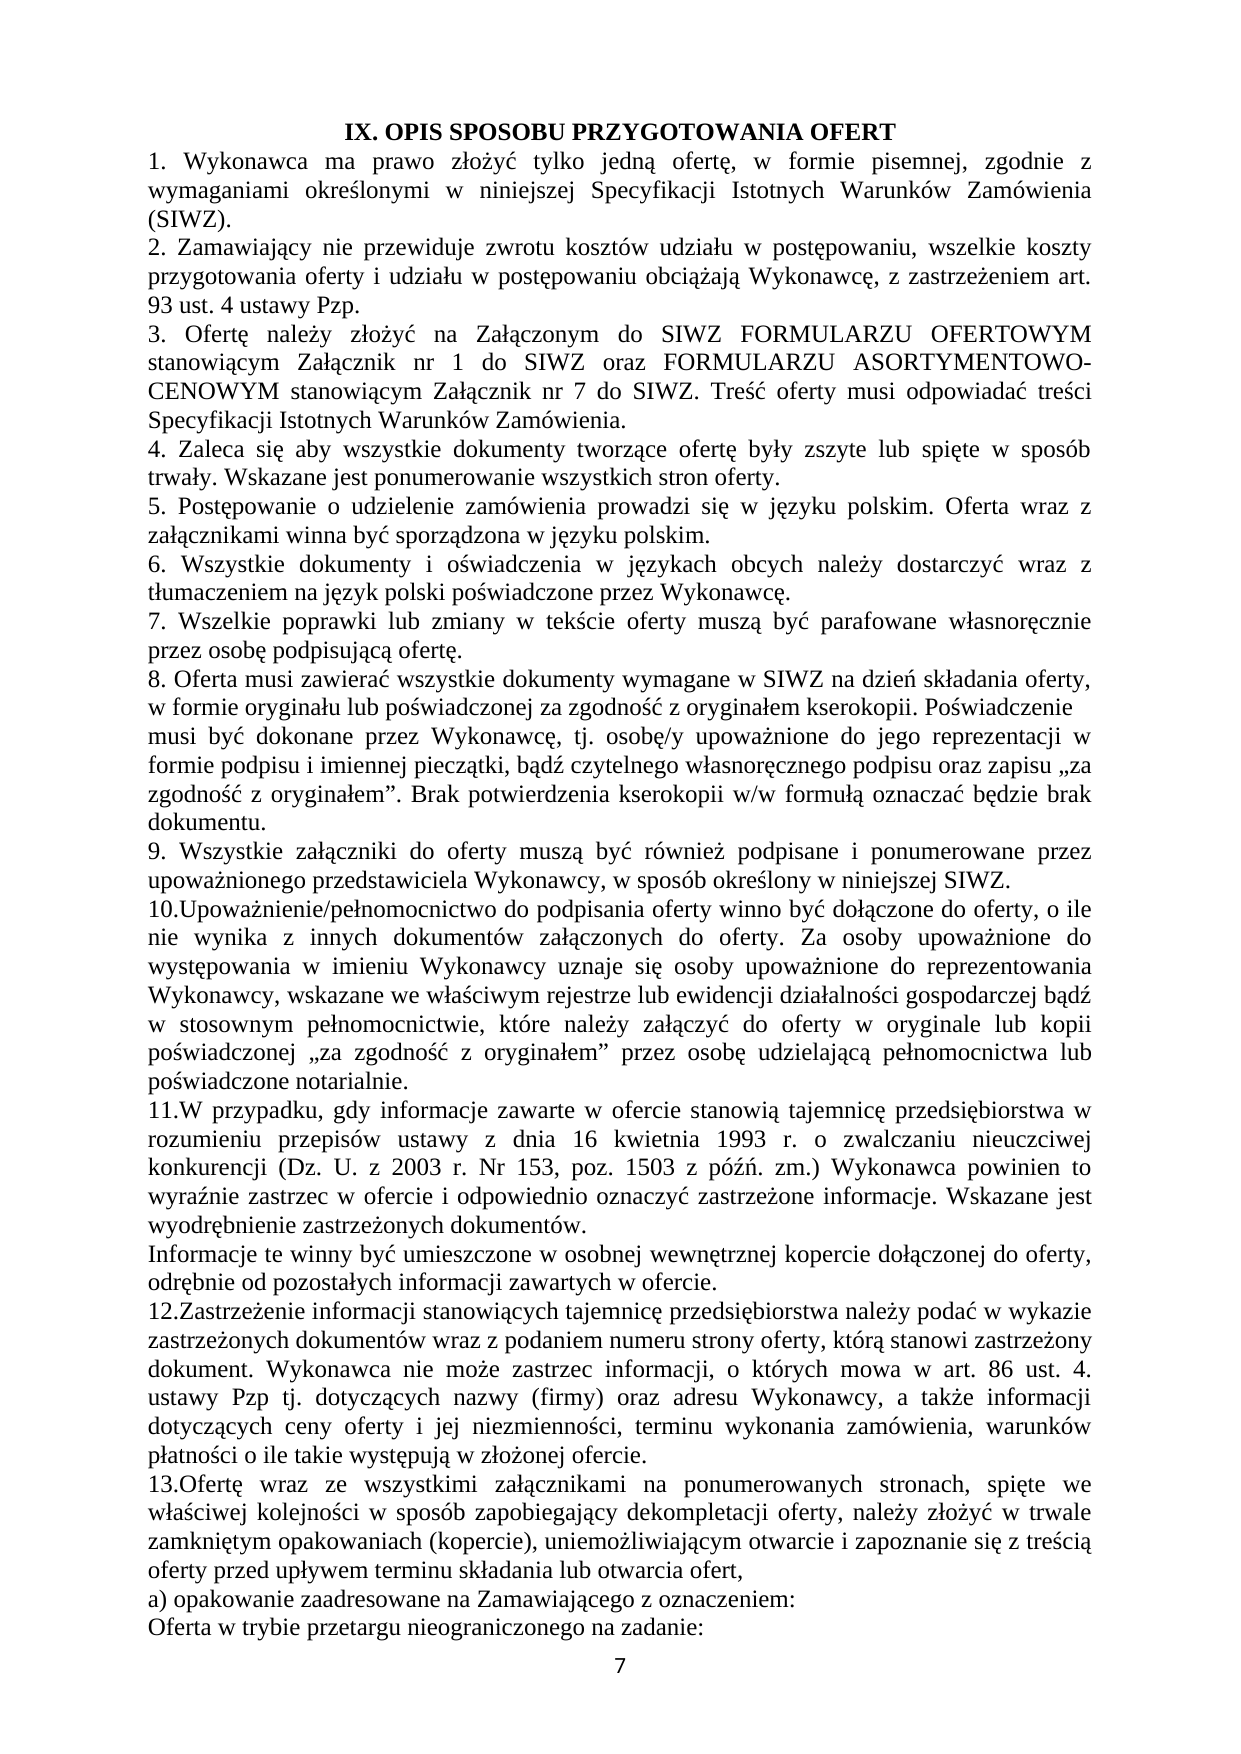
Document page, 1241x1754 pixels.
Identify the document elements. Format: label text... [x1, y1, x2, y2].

text 11.W przypadku, gdy informacje zawarte w ofercie stanowią tajemnicę przedsiębiorstwa w rozumieniu przepisów ustawy z dnia 16 kwietnia 1993 r. o zwalczaniu nieuczciwej konkurencji (Dz. U. z 2003 r. Nr 153, poz. 1503 z późń. zm.) Wykonawca powinien to wyraźnie zastrzec w ofercie i odpowiednio oznaczyć zastrzeżone informacje. Wskazane jest wyodrębnienie zastrzeżonych dokumentów. [148, 1095, 1092, 1239]
text 9. Wszystkie załączniki do oferty muszą być również podpisane i ponumerowane przez upoważnionego przedstawiciela Wykonawcy, w sposób określony w niniejszej SIWZ. [148, 836, 1092, 894]
text 4. Zaleca się aby wszystkie dokumenty tworzące ofertę były zszyte lub spięte w sposób trwały. Wskazane jest ponumerowanie wszystkich stron oferty. [148, 434, 1092, 491]
text musi być dokonane przez Wykonawcę, tj. osobę/y upoważnione do jego reprezentacji w formie podpisu i imiennej pieczątki, bądź czytelnego własnoręcznego podpisu oraz zapisu „za zgodność z oryginałem”. Brak potwierdzenia kserokopii w/w formułą oznaczać będzie brak dokumentu. [148, 721, 1092, 836]
text 10.Upoważnienie/pełnomocnictwo do podpisania oferty winno być dołączone do oferty, o ile nie wynika z innych dokumentów załączonych do oferty. Za osoby upoważnione do występowania w imieniu Wykonawcy uznaje się osoby upoważnione do reprezentowania Wykonawcy, wskazane we właściwym rejestrze lub ewidencji działalności gospodarczej bądź w stosownym pełnomocnictwie, które należy załączyć do oferty w oryginale lub kopii poświadczonej „za zgodność z oryginałem” przez osobę udzielającą pełnomocnictwa lub poświadczone notarialnie. [148, 894, 1092, 1095]
text 1. Wykonawca ma prawo złożyć tylko jedną ofertę, w formie pisemnej, zgodnie z wymaganiami określonymi w niniejszej Specyfikacji Istotnych Warunków Zamówienia (SIWZ). [148, 146, 1092, 232]
subtitle IX. OPIS SPOSOBU PRZYGOTOWANIA OFERT [148, 117, 1092, 146]
text 6. Wszystkie dokumenty i oświadczenia w językach obcych należy dostarczyć wraz z tłumaczeniem na język polski poświadczone przez Wykonawcę. [148, 549, 1092, 606]
text 3. Ofertę należy złożyć na Załączonym do SIWZ FORMULARZU OFERTOWYM stanowiącym Załącznik nr 1 do SIWZ oraz FORMULARZU ASORTYMENTOWO- CENOWYM stanowiącym Załącznik nr 7 do SIWZ. Treść oferty musi odpowiadać treści Specyfikacji Istotnych Warunków Zamówienia. [148, 319, 1092, 434]
text 8. Oferta musi zawierać wszystkie dokumenty wymagane w SIWZ na dzień składania oferty, w formie oryginału lub poświadczonej za zgodność z oryginałem kserokopii. Poświadczenie [148, 664, 1092, 721]
text 13.Ofertę wraz ze wszystkimi załącznikami na ponumerowanych stronach, spięte we właściwej kolejności w sposób zapobiegający dekompletacji oferty, należy złożyć w trwale zamkniętym opakowaniach (kopercie), uniemożliwiającym otwarcie i zapoznanie się z treścią oferty przed upływem terminu składania lub otwarcia ofert, [148, 1469, 1092, 1584]
text Oferta w trybie przetargu nieograniczonego na zadanie: [148, 1612, 1092, 1641]
text 5. Postępowanie o udzielenie zamówienia prowadzi się w języku polskim. Oferta wraz z załącznikami winna być sporządzona w języku polskim. [148, 491, 1092, 549]
text a) opakowanie zaadresowane na Zamawiającego z oznaczeniem: [148, 1584, 1092, 1612]
text Informacje te winny być umieszczone w osobnej wewnętrznej kopercie dołączonej do oferty, odrębnie od pozostałych informacji zawartych w ofercie. [148, 1239, 1092, 1296]
text 2. Zamawiający nie przewiduje zwrotu kosztów udziału w postępowaniu, wszelkie koszty przygotowania oferty i udziału w postępowaniu obciążają Wykonawcę, z zastrzeżeniem art. 93 ust. 4 ustawy Pzp. [148, 232, 1092, 319]
text 7. Wszelkie poprawki lub zmiany w tekście oferty muszą być parafowane własnoręcznie przez osobę podpisującą ofertę. [148, 606, 1092, 664]
text 12.Zastrzeżenie informacji stanowiących tajemnicę przedsiębiorstwa należy podać w wykazie zastrzeżonych dokumentów wraz z podaniem numeru strony oferty, którą stanowi zastrzeżony dokument. Wykonawca nie może zastrzec informacji, o których mowa w art. 86 ust. 4. ustawy Pzp tj. dotyczących nazwy (firmy) oraz adresu Wykonawcy, a także informacji dotyczących ceny oferty i jej niezmienności, terminu wykonania zamówienia, warunków płatności o ile takie występują w złożonej ofercie. [148, 1296, 1092, 1469]
